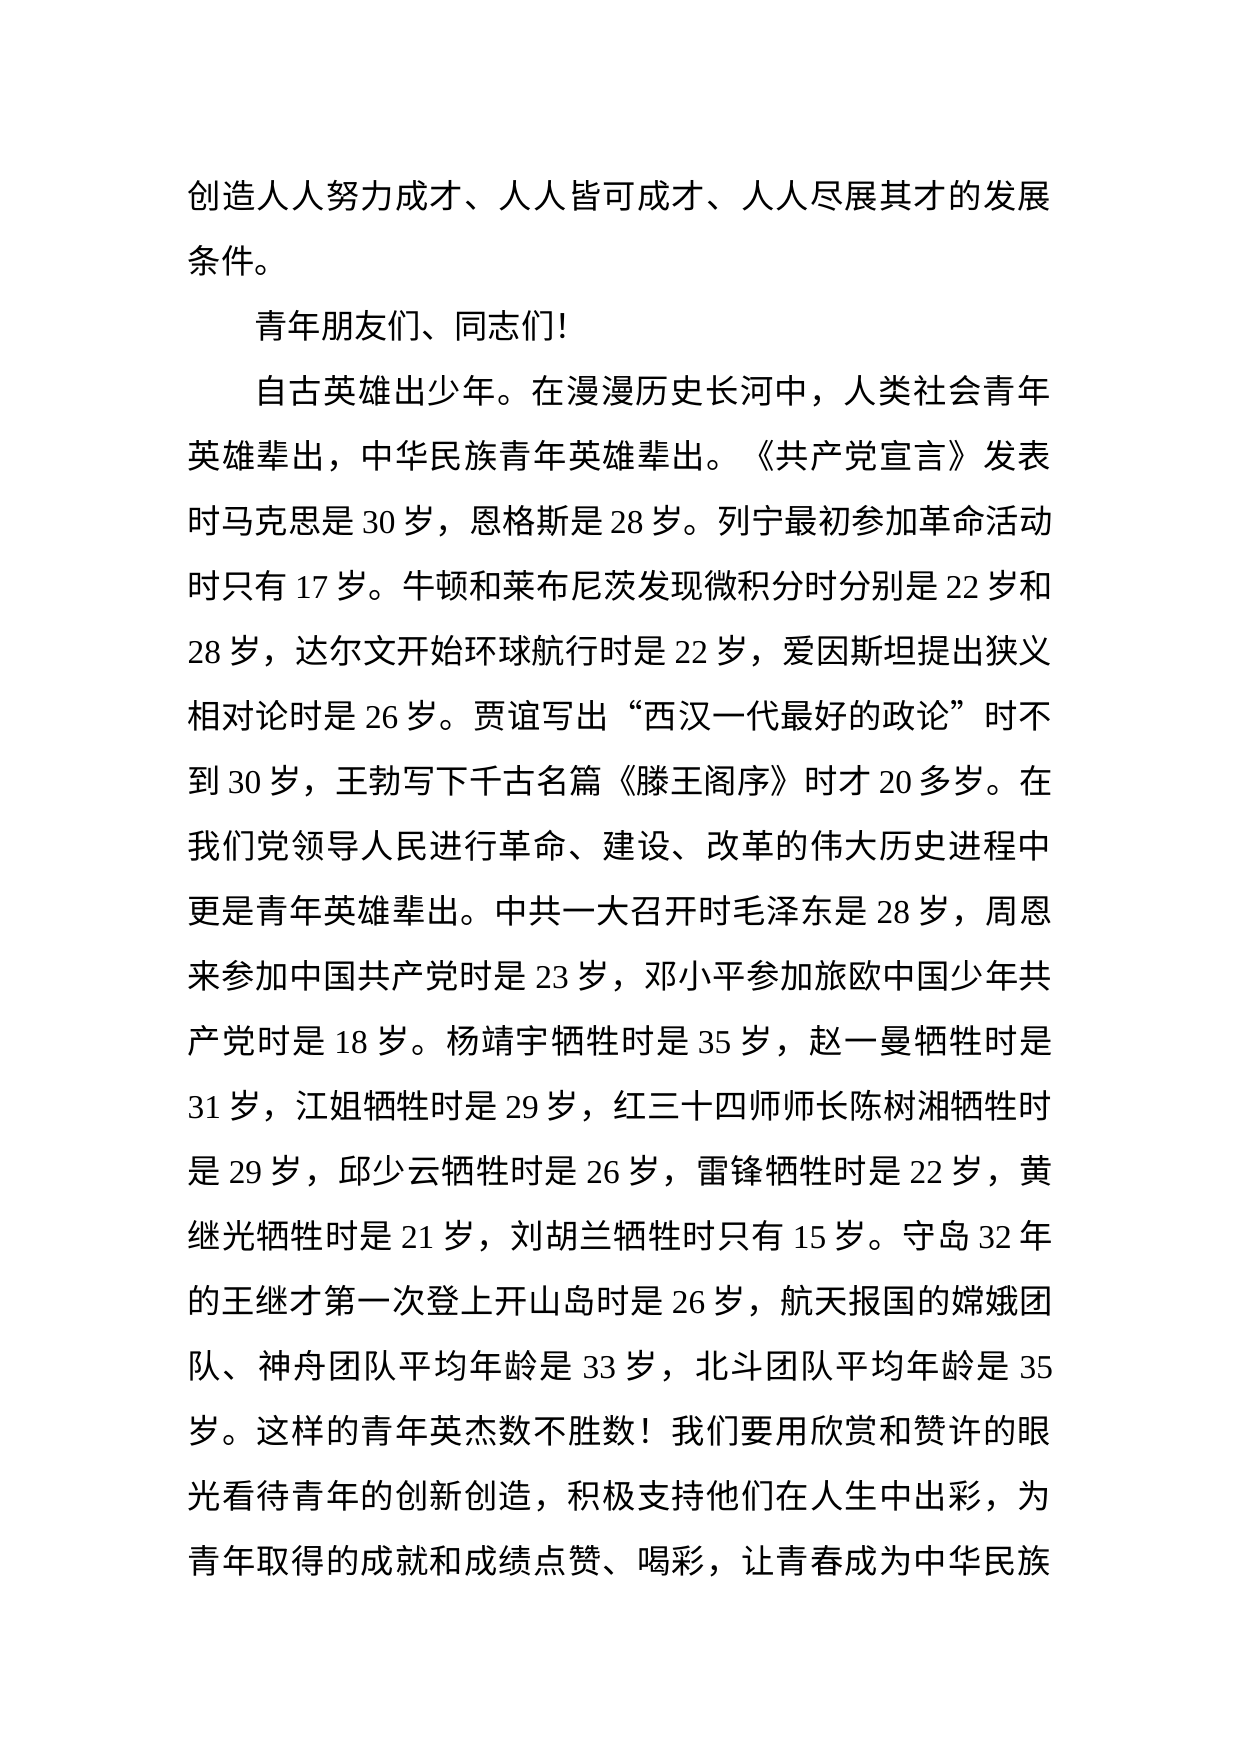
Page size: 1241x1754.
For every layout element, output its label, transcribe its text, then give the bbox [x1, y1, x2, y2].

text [187, 162, 1053, 292]
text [187, 357, 1053, 1592]
text 青年朋友们、同志们！ [187, 292, 1053, 357]
